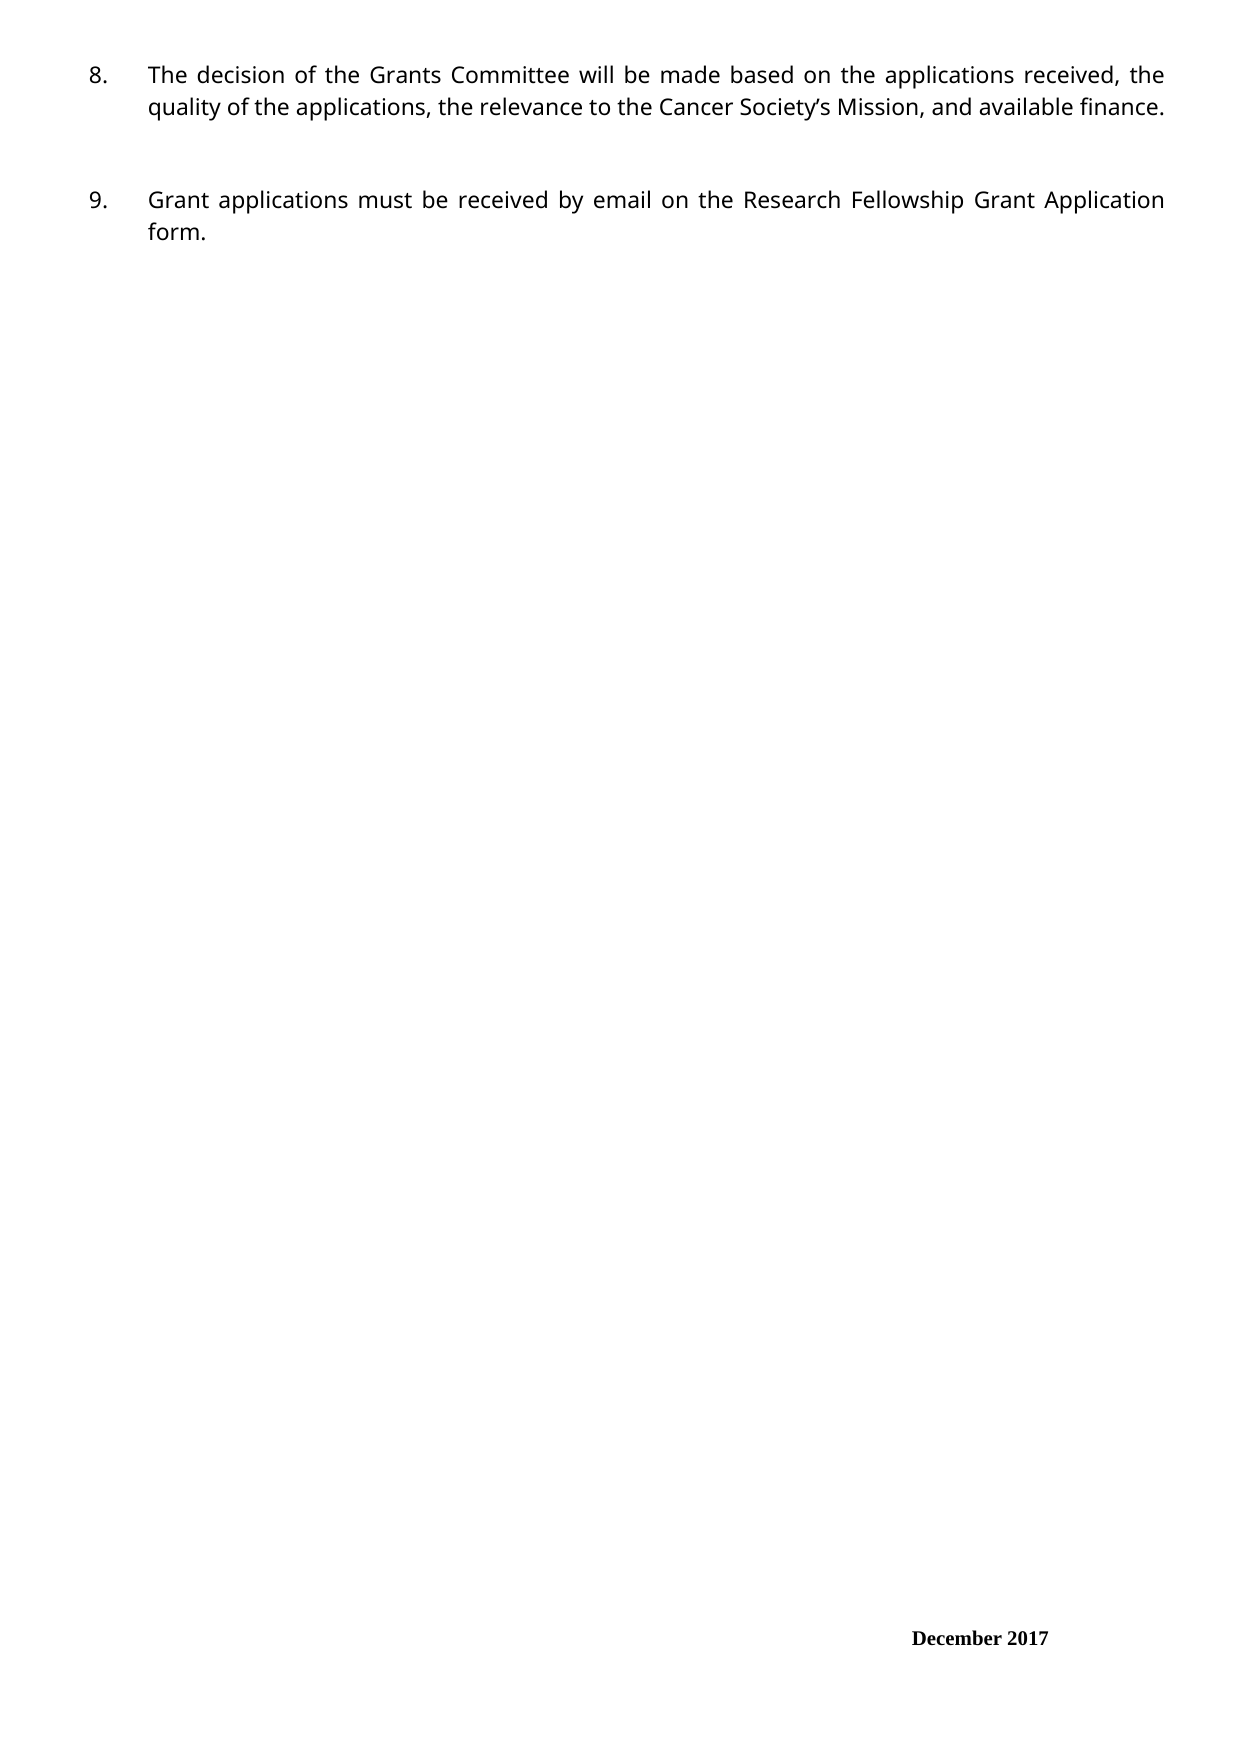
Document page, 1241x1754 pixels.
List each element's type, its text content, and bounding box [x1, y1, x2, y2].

text 9. Grant applications must be received by email on the Research Fellowship Grant Application form. [89, 184, 1166, 247]
text 8. The decision of the Grants Committee will be made based on the applications received, the quality of the applications, the relevance to the Cancer Society’s Mission, and available finance. [89, 59, 1166, 153]
